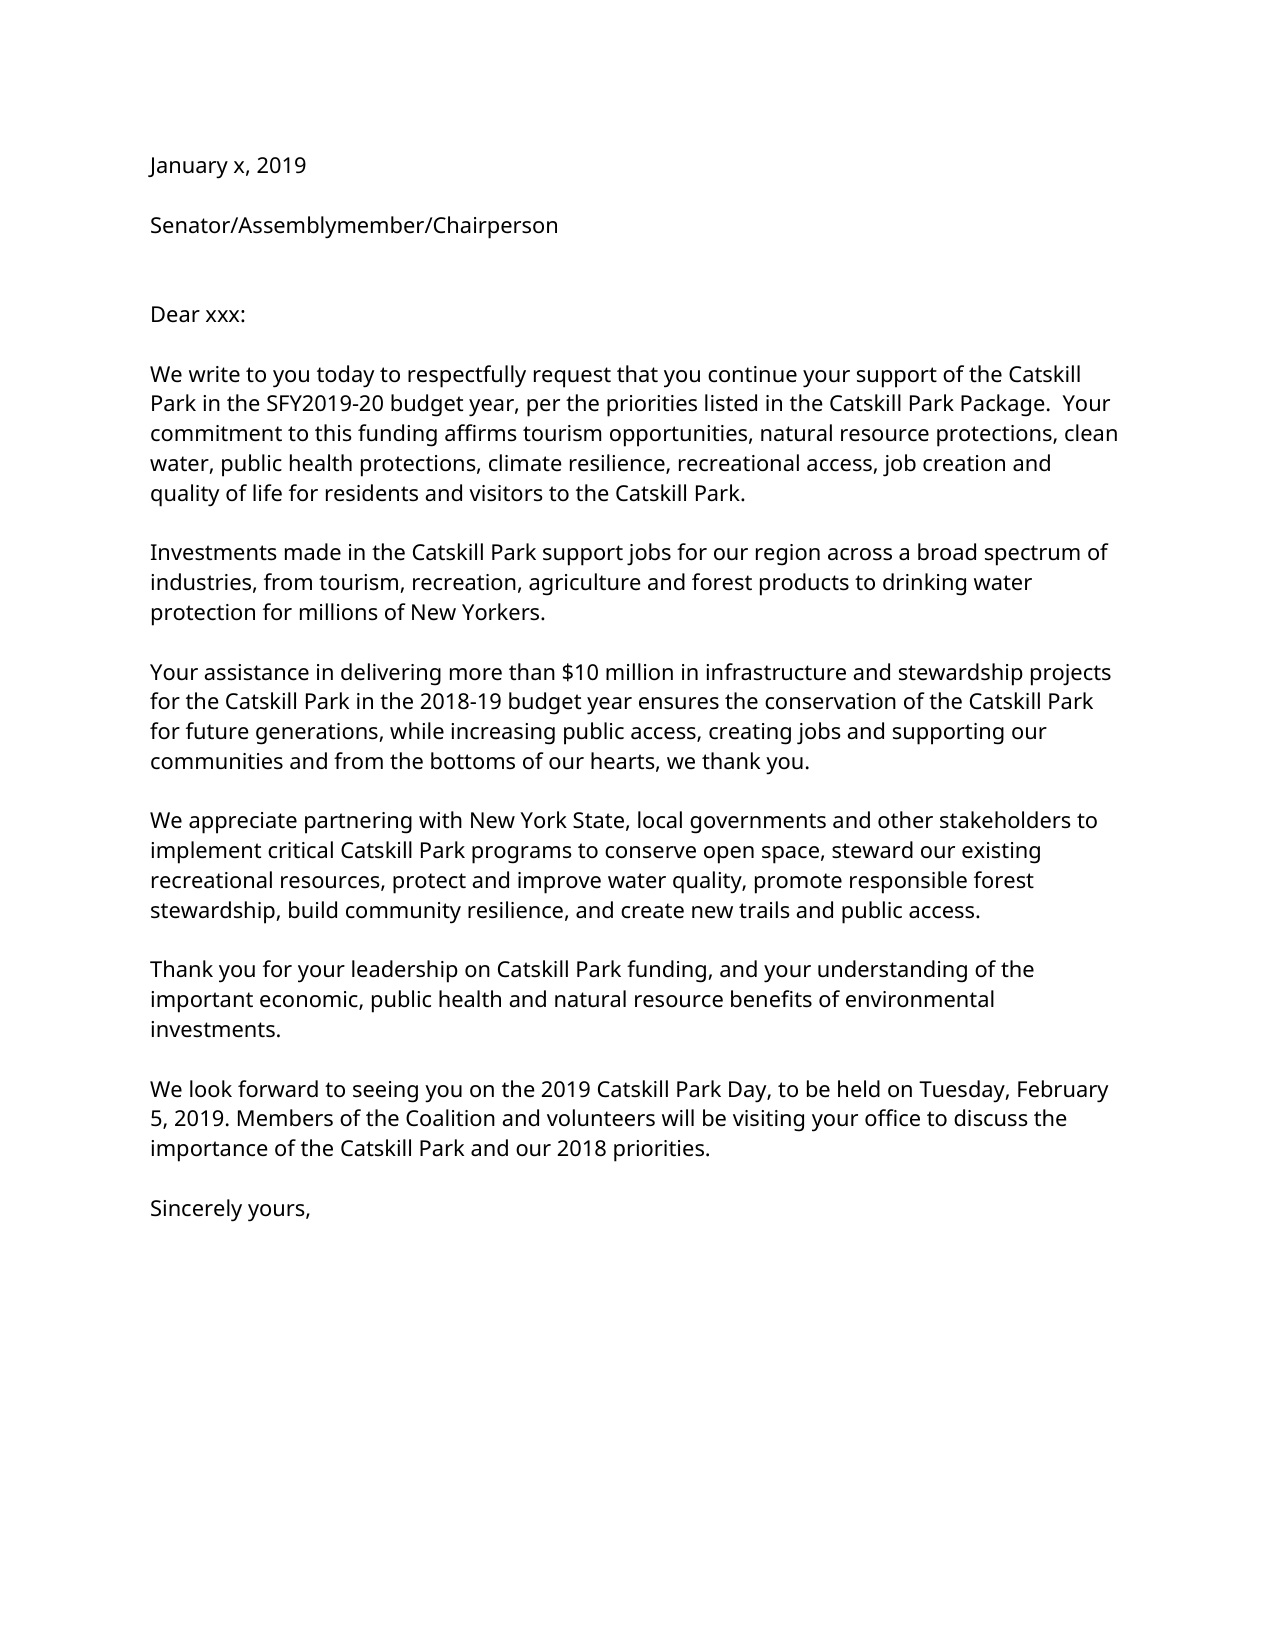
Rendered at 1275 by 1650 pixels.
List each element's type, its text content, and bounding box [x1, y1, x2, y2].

text Dear xxx: [150, 299, 1125, 329]
text We appreciate partnering with New York State, local governments and other stakeholders to implement critical Catskill Park programs to conserve open space, steward our existing recreational resources, protect and improve water quality, promote responsible forest stewardship, build community resilience, and create new trails and public access. [150, 805, 1125, 924]
text January x, 2019 [150, 150, 1125, 180]
text Sincerely yours, [150, 1193, 1125, 1222]
text We write to you today to respectfully request that you continue your support of the Catskill Park in the SFY2019-20 budget year, per the priorities listed in the Catskill Park Package. Your commitment to this funding affirms tourism opportunities, natural resource protections, clean water, public health protections, climate resilience, recreational access, job creation and quality of life for residents and visitors to the Catskill Park. [150, 358, 1125, 507]
text Your assistance in delivering more than $10 million in infrastructure and stewardship projects for the Catskill Park in the 2018-19 budget year ensures the conservation of the Catskill Park for future generations, while increasing public access, creating jobs and supporting our communities and from the bottoms of our hearts, we thank you. [150, 656, 1125, 776]
text Senator/Assemblymember/Chairperson [150, 209, 1125, 239]
text Thank you for your leadership on Catskill Park funding, and your understanding of the important economic, public health and natural resource benefits of environmental investments. [150, 954, 1125, 1044]
text Investments made in the Catskill Park support jobs for our region across a broad spectrum of industries, from tourism, recreation, agriculture and forest products to drinking water protection for millions of New Yorkers. [150, 537, 1125, 627]
text We look forward to seeing you on the 2019 Catskill Park Day, to be held on Tuesday, February 5, 2019. Members of the Coalition and volunteers will be visiting your office to discuss the importance of the Catskill Park and our 2018 priorities. [150, 1073, 1125, 1163]
